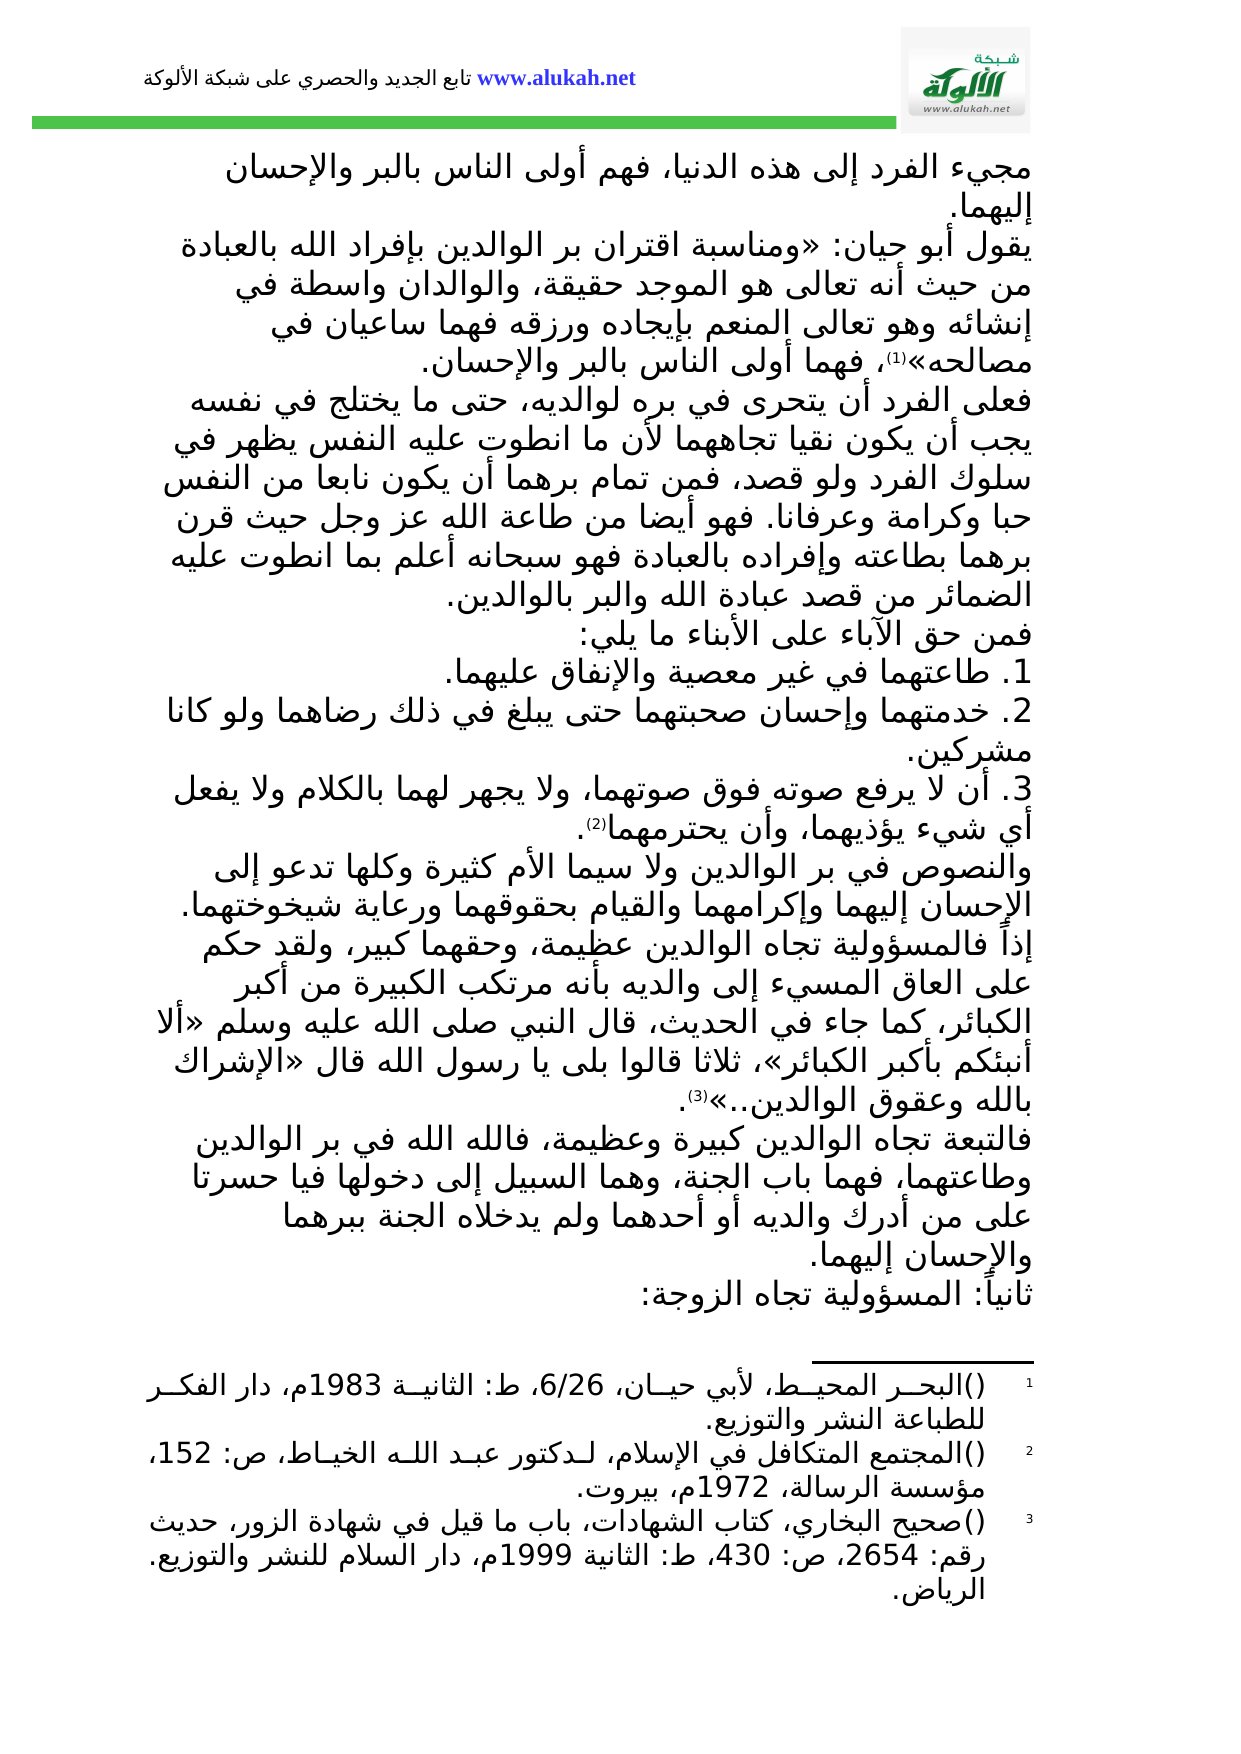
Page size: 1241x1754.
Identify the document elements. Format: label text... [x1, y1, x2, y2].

text 3. أن لا يرفع صوته فوق صوتهما، ولا يجهر لهما بالكلام ولا يفعل أي شيء يؤذيهما، وأن يحترمهما(). [148, 769, 1033, 847]
text فعلى الفرد أن يتحرى في بره لوالديه، حتى ما يختلج في نفسه يجب أن يكون نقيا تجاههما لأن ما انطوت عليه النفس يظهر في سلوك الفرد ولو قصد، فمن تمام برهما أن يكون نابعا من النفس حبا وكرامة وعرفانا. فهو أيضا من طاعة الله عز وجل حيث قرن برهما بطاعته وإفراده بالعبادة فهو سبحانه أعلم بما انطوت عليه الضمائر من قصد عبادة الله والبر بالوالدين. [148, 381, 1033, 614]
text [148, 148, 1033, 225]
text يقول أبو حيان: «ومناسبة اقتران بر الوالدين بإفراد الله بالعبادة من حيث أنه تعالى هو الموجد حقيقة، والوالدان واسطة في إنشائه وهو تعالى المنعم بإيجاده ورزقه فهما ساعيان في مصالحه»()، فهما أولى الناس بالبر والإحسان. [148, 225, 1033, 381]
text 1. طاعتهما في غير معصية والإنفاق عليهما. [148, 653, 1033, 692]
text فمن حق الآباء على الأبناء ما يلي: [148, 614, 1033, 653]
text فالتبعة تجاه الوالدين كبيرة وعظيمة، فالله الله في بر الوالدين وطاعتهما، فهما باب الجنة، وهما السبيل إلى دخولها فيا حسرتا على من أدرك والديه أو أحدهما ولم يدخلاه الجنة ببرهما والإحسان إليهما. [148, 1119, 1033, 1274]
text 2. خدمتهما وإحسان صحبتهما حتى يبلغ في ذلك رضاهما ولو كانا مشركين. [148, 692, 1033, 769]
text ثانياً: المسؤولية تجاه الزوجة: [148, 1274, 1033, 1313]
text والنصوص في بر الوالدين ولا سيما الأم كثيرة وكلها تدعو إلى الإحسان إليهما وإكرامهما والقيام بحقوقهما ورعاية شيخوختهما. إذاً فالمسؤولية تجاه الوالدين عظيمة، وحقهما كبير، ولقد حكم على العاق المسيء إلى والديه بأنه مرتكب الكبيرة من أكبر الكبائر، كما جاء في الحديث، قال النبي صلى الله عليه وسلم «ألا أنبئكم بأكبر الكبائر»، ثلاثا قالوا بلى يا رسول الله قال «الإشراك بالله وعقوق الوالدين..»(). [148, 847, 1033, 1119]
